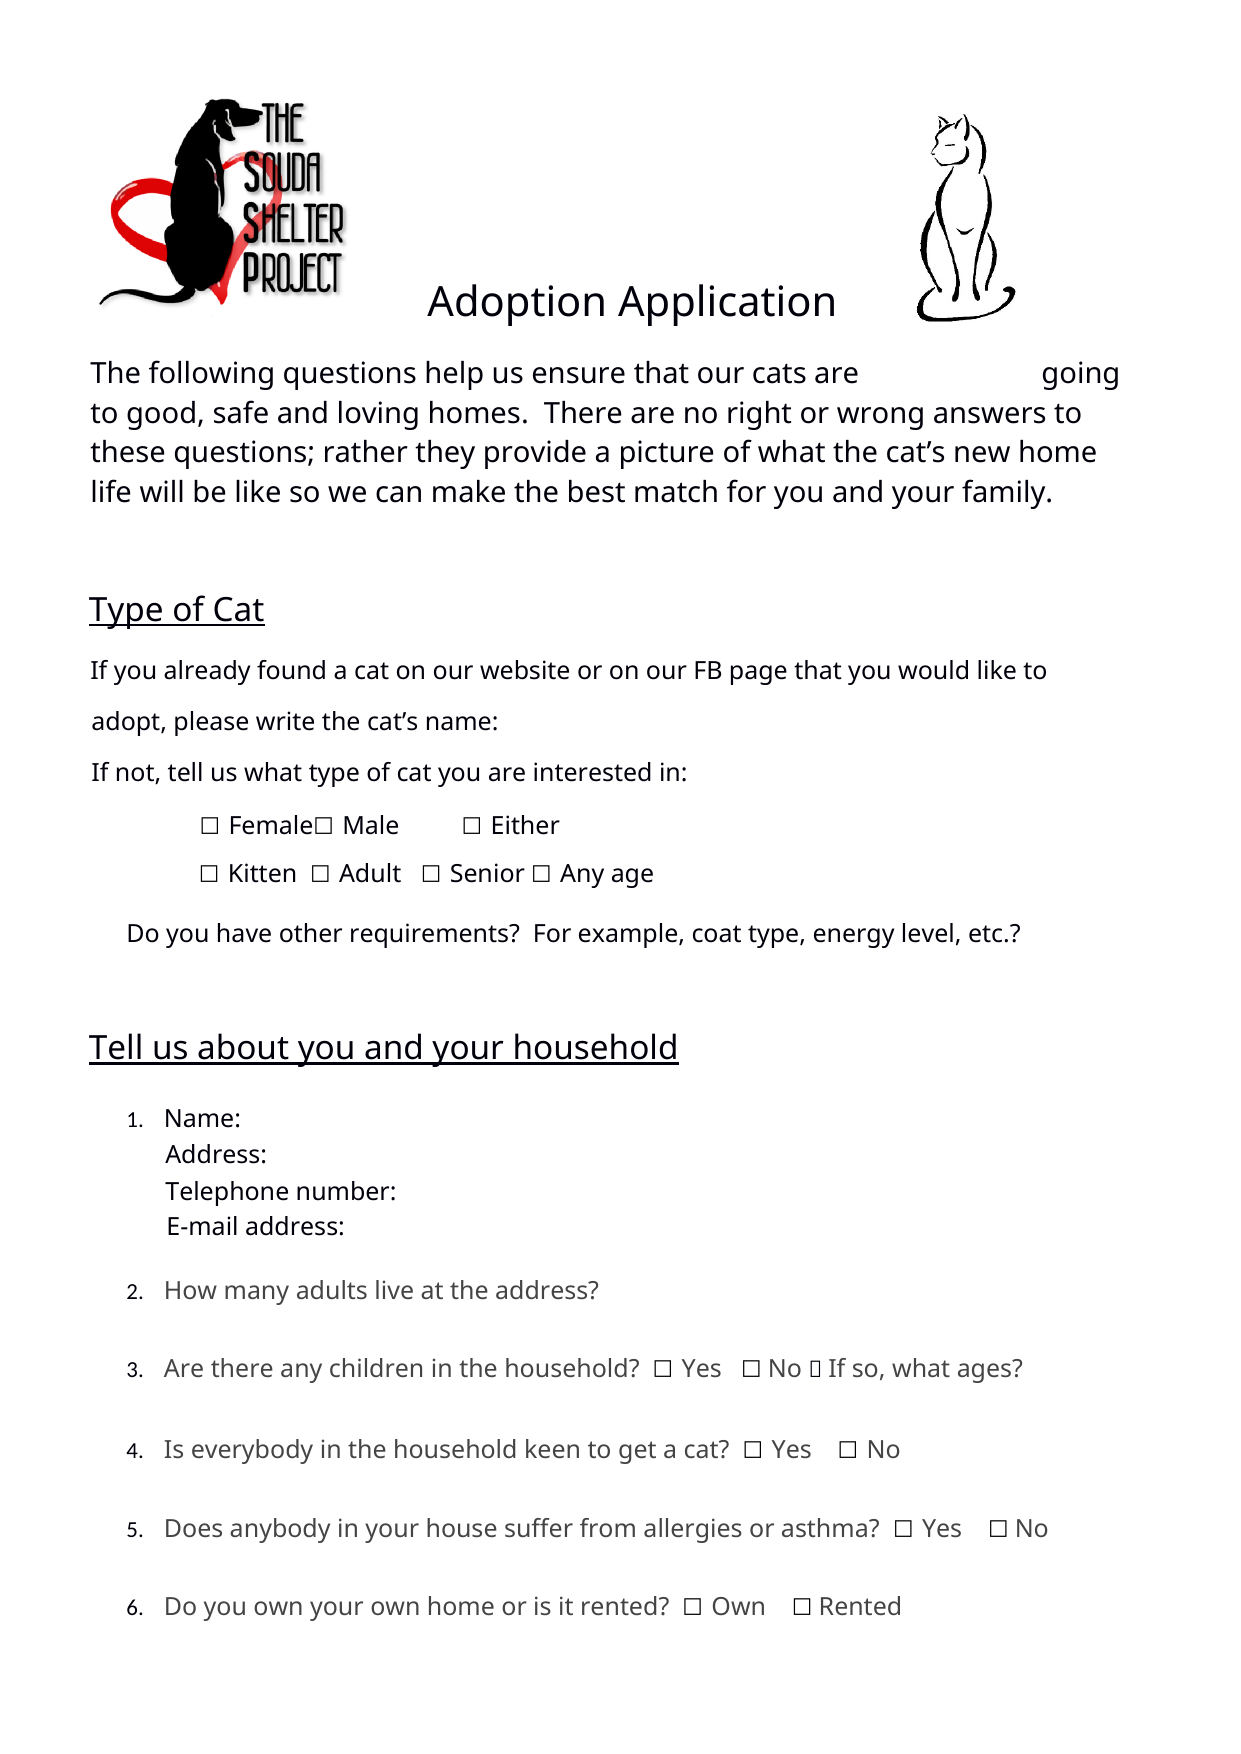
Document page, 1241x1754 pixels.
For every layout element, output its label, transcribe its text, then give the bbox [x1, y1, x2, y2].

list Are there any children in the household? ☐ Yes ☐ No  If so, what ages? [126, 1350, 1138, 1387]
list Name: [126, 1100, 1138, 1134]
text The following questions help us ensure that our cats are going to good, safe and loving homes. There are no right or wrong answers to these questions; rather they provide a picture of what the cat’s new home life will be like so we can make the best match for you and your family. [90, 352, 1138, 511]
picture [897, 102, 1023, 327]
list Does anybody in your house suffer from allergies or asthma? ☐ Yes ☐ No [126, 1509, 1138, 1547]
list Is everybody in the household keen to get a cat? ☐ Yes ☐ No [126, 1431, 1138, 1468]
picture [90, 90, 352, 316]
text Do you have other requirements? For example, coat type, energy level, etc.? [126, 915, 1098, 949]
text ☐ Female☐ Male ☐ Either [90, 807, 1138, 844]
text Address: [165, 1137, 1098, 1171]
list Do you own your own home or is it rented? ☐ Own ☐ Rented [126, 1588, 1138, 1626]
list How many adults live at the address? [126, 1272, 1138, 1306]
text Telephone number: E-mail address: [165, 1173, 439, 1243]
text ☐ Kitten ☐ Adult ☐ Senior ☐ Any age [90, 854, 1138, 892]
text If you already found a cat on our website or on our FB page that you would like to adopt, please write the cat’s name: If not, tell us what type of cat you are interested in: [90, 652, 1098, 788]
text Type of Cat [89, 586, 1138, 631]
text Tell us about you and your household [89, 1024, 1138, 1069]
